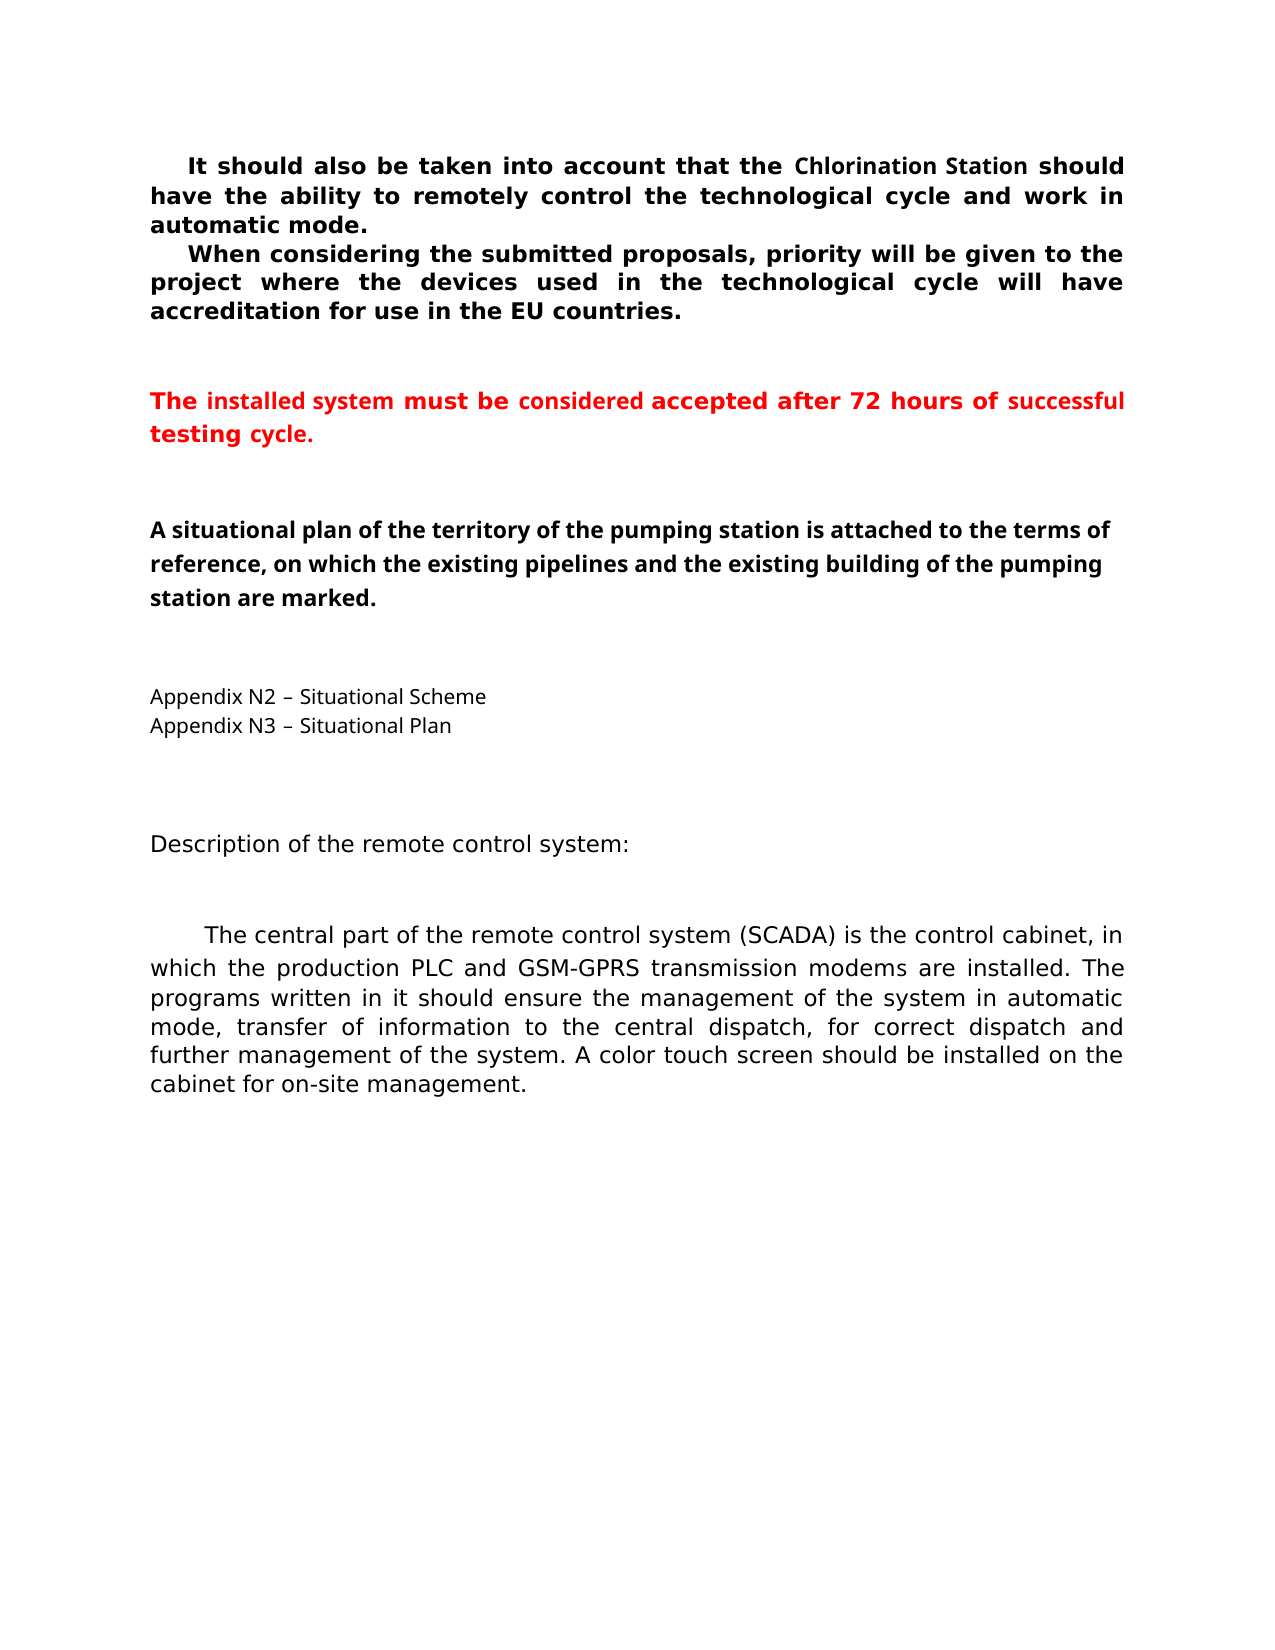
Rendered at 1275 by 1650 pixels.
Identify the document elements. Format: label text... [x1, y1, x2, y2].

list The installed system must be considered accepted after 72 hours of successful testing cycle. [150, 384, 1125, 449]
list It should also be taken into account that the Chlorination Station should have the ability to remotely control the technological cycle and work in automatic mode. [150, 150, 1125, 239]
list When considering the submitted proposals, priority will be given to the project where the devices used in the technological cycle will have accreditation for use in the EU countries. [150, 241, 1125, 325]
text Appendix N2 – Situational Scheme [150, 682, 1125, 711]
text Description of the remote control system: [150, 832, 1125, 858]
text The central part of the remote control system (SCADA) is the control cabinet, in which the production PLC and GSM-GPRS transmission modems are installed. The programs written in it should ensure the management of the system in automatic mode, transfer of information to the central dispatch, for correct dispatch and further management of the system. A color touch screen should be installed on the cabinet for on-site management. [150, 922, 1125, 1098]
text A situational plan of the territory of the pumping station is attached to the terms of reference, on which the existing pipelines and the existing building of the pumping station are marked. [150, 514, 1125, 613]
text Appendix N3 – Situational Plan [150, 711, 1125, 739]
